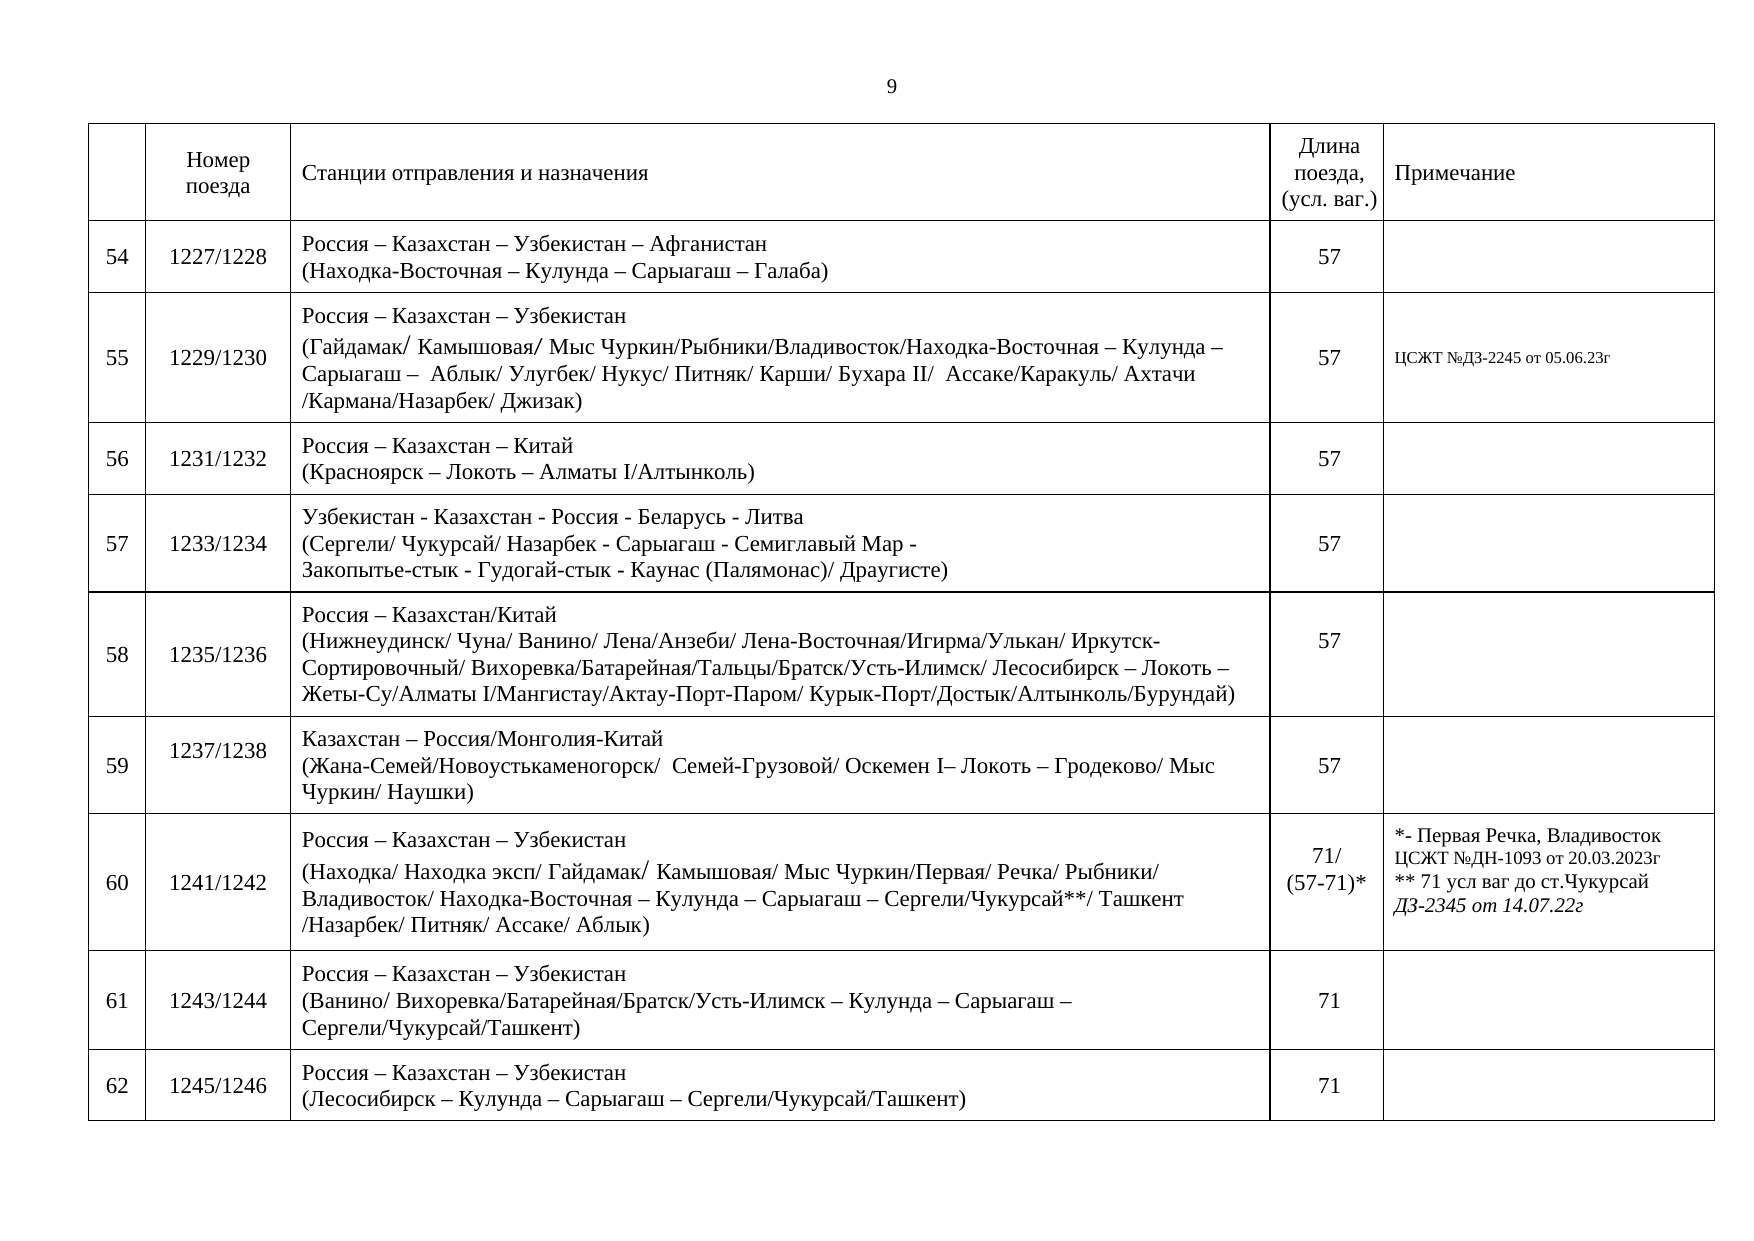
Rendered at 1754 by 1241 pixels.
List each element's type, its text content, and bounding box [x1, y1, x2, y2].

table_cell 55 [89, 293, 145, 422]
table_cell [1384, 1050, 1714, 1120]
table_cell 1235/1236 [146, 593, 290, 716]
table_cell Россия – Казахстан – Узбекистан (Гайдамак/ Камышовая/ Мыс Чуркин/Рыбники/Владивосток/Находка-Восточная – Кулунда – Сарыагаш – Аблык/ Улугбек/ Нукус/ Питняк/ Карши/ Бухара II/ Ассаке/Каракуль/ Ахтачи /Кармана/Назарбек/ Джизак) [291, 293, 1269, 422]
table_cell 1227/1228 [146, 221, 290, 292]
table_cell [1384, 495, 1714, 591]
table_cell 1233/1234 [146, 495, 290, 591]
table_cell 71/ (57-71)* [1271, 814, 1383, 950]
table_cell 60 [89, 814, 145, 950]
table_cell 54 [89, 221, 145, 292]
table_cell 56 [89, 423, 145, 493]
table_cell Россия – Казахстан – Узбекистан (Лесосибирск – Кулунда – Сарыагаш – Сергели/Чукурсай/Ташкент) [291, 1050, 1269, 1120]
table_cell ЦСЖТ №ДЗ-2245 от 05.06.23г [1384, 293, 1714, 422]
table_cell [1384, 423, 1714, 493]
table_cell 1241/1242 [146, 814, 290, 950]
table_cell Казахстан – Россия/Монголия-Китай (Жана-Семей/Новоустькаменогорск/ Семей-Грузовой/ Оскемен I– Локоть – Гродеково/ Мыс Чуркин/ Наушки) [291, 717, 1269, 813]
table_cell [1384, 717, 1714, 813]
table_cell 1237/1238 [146, 717, 290, 813]
table_cell [1384, 951, 1714, 1049]
table_cell 59 [89, 717, 145, 813]
table_cell 57 [1271, 293, 1383, 422]
table_cell Россия – Казахстан – Узбекистан – Афганистан (Находка-Восточная – Кулунда – Сарыагаш – Галаба) [291, 221, 1269, 292]
table_cell 71 [1271, 951, 1383, 1049]
table_cell Россия – Казахстан – Китай (Красноярск – Локоть – Алматы I/Алтынколь) [291, 423, 1269, 493]
table_cell Россия – Казахстан – Узбекистан (Ванино/ Вихоревка/Батарейная/Братск/Усть-Илимск – Кулунда – Сарыагаш – Сергели/Чукурсай/Ташкент) [291, 951, 1269, 1049]
table_cell 62 [89, 1050, 145, 1120]
table_cell 57 [89, 495, 145, 591]
table_cell Россия – Казахстан – Узбекистан (Находка/ Находка эксп/ Гайдамак/ Камышовая/ Мыс Чуркин/Первая/ Речка/ Рыбники/ Владивосток/ Находка-Восточная – Кулунда – Сарыагаш – Сергели/Чукурсай**/ Ташкент /Назарбек/ Питняк/ Ассаке/ Аблык) [291, 814, 1269, 950]
table_cell 1231/1232 [146, 423, 290, 493]
table_cell *- Первая Речка, Владивосток ЦСЖТ №ДН-1093 от 20.03.2023г ** 71 усл ваг до ст.Чукурсай ДЗ-2345 от 14.07.22г [1384, 814, 1714, 950]
table_cell [1384, 221, 1714, 292]
table_cell 58 [89, 593, 145, 716]
table_cell Узбекистан - Казахстан - Россия - Беларусь - Литва (Сергели/ Чукурсай/ Назарбек - Сарыагаш - Семиглавый Мар - Закопытье-стык - Гудогай-стык - Каунас (Палямонас)/ Драугисте) [291, 495, 1269, 591]
table_cell Россия – Казахстан/Китай (Нижнеудинск/ Чуна/ Ванино/ Лена/Анзеби/ Лена-Восточная/Игирма/Улькан/ Иркутск-Сортировочный/ Вихоревка/Батарейная/Тальцы/Братск/Усть-Илимск/ Лесосибирск – Локоть – Жеты-Су/Алматы I/Мангистау/Актау-Порт-Паром/ Курык-Порт/Достык/Алтынколь/Бурундай) [291, 593, 1269, 716]
table_cell 1243/1244 [146, 951, 290, 1049]
table_cell 1245/1246 [146, 1050, 290, 1120]
table_cell 57 [1271, 423, 1383, 493]
table_cell 57 [1271, 593, 1383, 716]
table_header Примечание [1384, 124, 1714, 220]
table_cell 1229/1230 [146, 293, 290, 422]
table_header Номер поезда [146, 124, 290, 220]
table_cell [1384, 593, 1714, 716]
table_header Станции отправления и назначения [291, 124, 1269, 220]
table_header [89, 124, 145, 220]
table_cell 57 [1271, 221, 1383, 292]
table_cell 71 [1271, 1050, 1383, 1120]
table_cell 57 [1271, 495, 1383, 591]
table_header Длина поезда, (усл. ваг.) [1271, 124, 1383, 220]
table_cell 57 [1271, 717, 1383, 813]
table_cell 61 [89, 951, 145, 1049]
